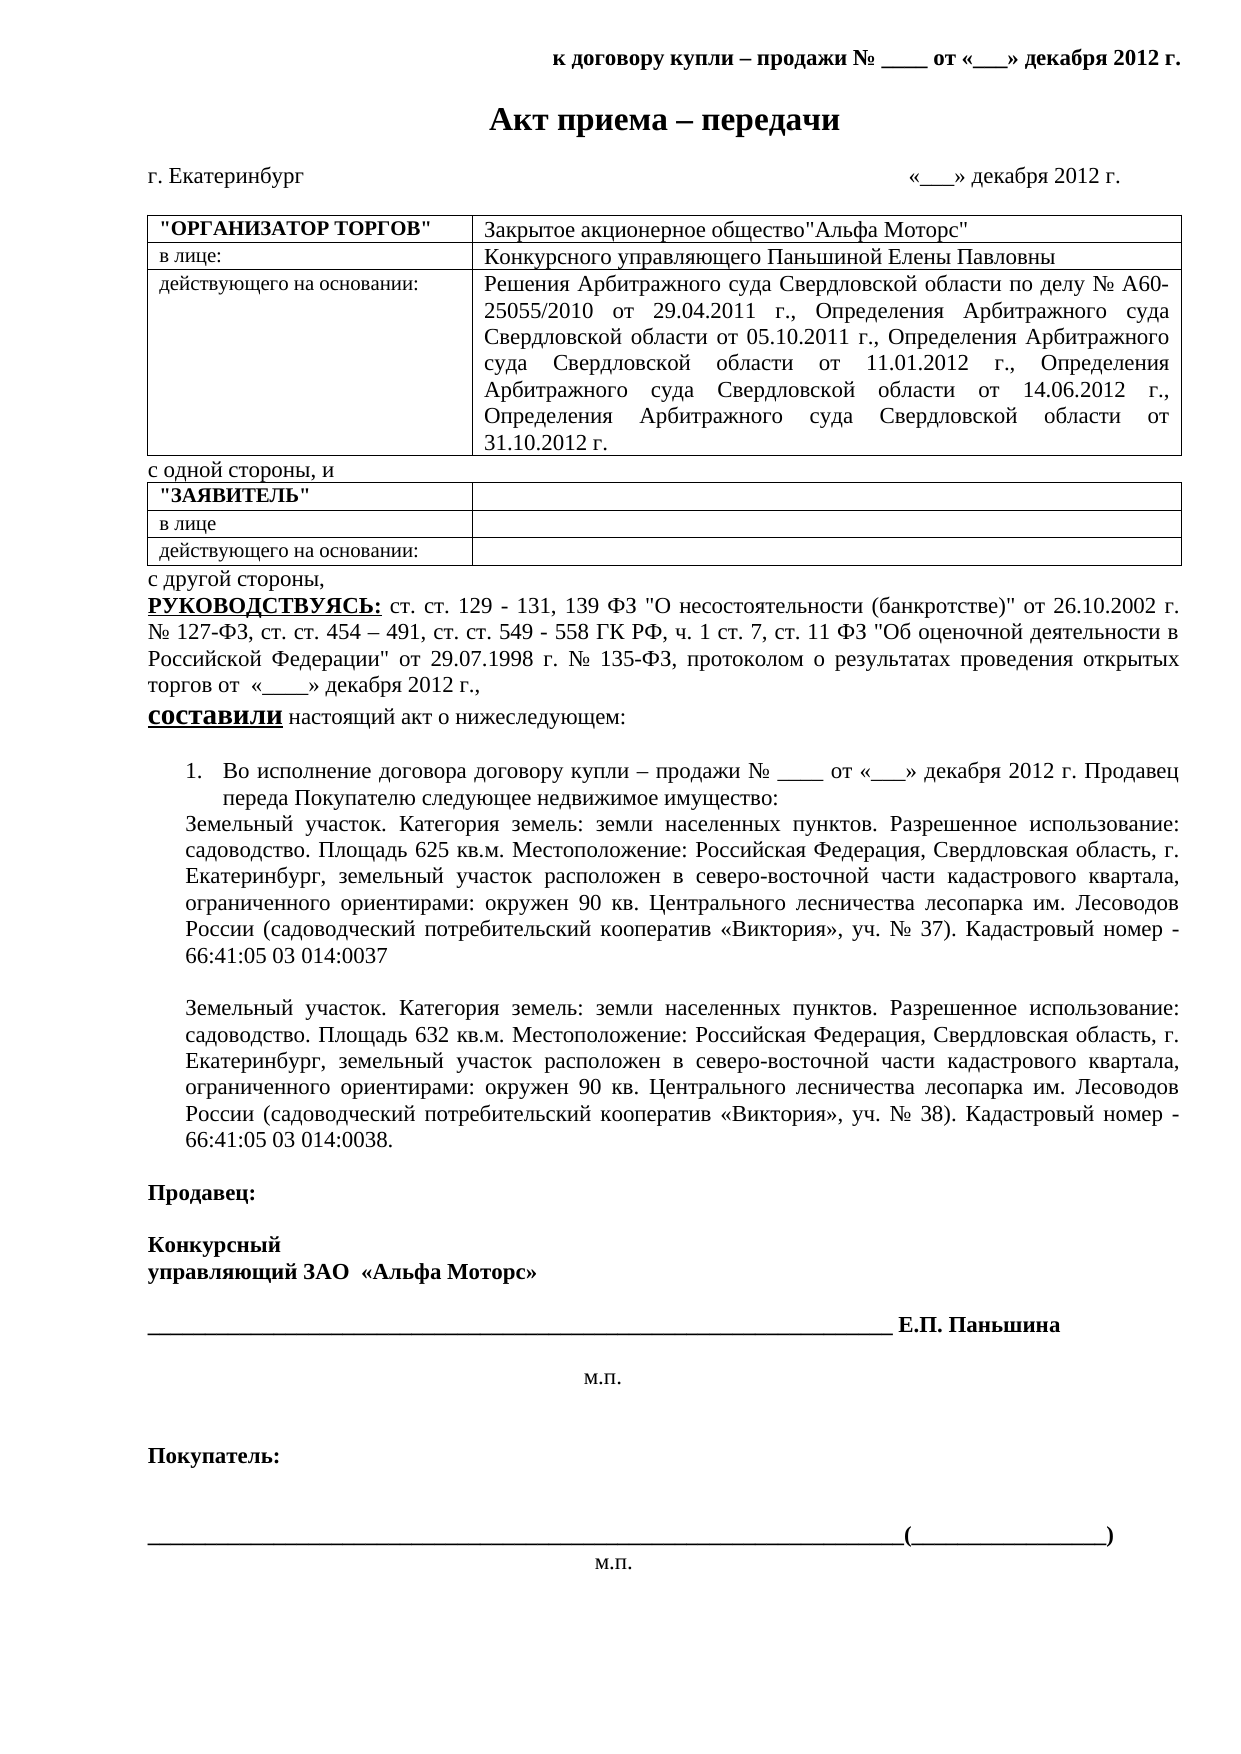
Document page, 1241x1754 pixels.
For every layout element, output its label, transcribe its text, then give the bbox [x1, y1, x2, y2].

table_header Закрытое акционерное общество"Альфа Моторс" [473, 216, 1181, 242]
table_header "ЗАЯВИТЕЛЬ" [148, 483, 472, 510]
text __________________________________________________________________(_________________) [148, 1521, 1181, 1548]
table_cell в лице: [148, 243, 472, 269]
table_cell [473, 511, 1181, 537]
text РУКОВОДСТВУЯСЬ: ст. ст. 129 - 131, 139 ФЗ "О несостоятельности (банкротстве)" от 26.10.2002 г. № 127-ФЗ, ст. ст. 454 – 491, ст. ст. 549 - 558 ГК РФ, ч. 1 ст. 7, ст. 11 ФЗ "Об оценочной деятельности в Российской Федерации" от 29.07.1998 г. № 135-ФЗ, протоколом о результатах проведения открытых торгов от «____» декабря 2012 г., [148, 592, 1181, 697]
table_header "ОРГАНИЗАТОР ТОРГОВ" [148, 216, 472, 242]
text Продавец: [148, 1179, 1181, 1205]
list Во исполнение договора договору купли – продажи № ____ от «___» декабря 2012 г. Продавец переда Покупателю следующее недвижимое имущество: [185, 757, 1181, 810]
text управляющий ЗАО «Альфа Моторс» [148, 1258, 1181, 1284]
text с одной стороны, и [148, 456, 1181, 482]
text Земельный участок. Категория земель: земли населенных пунктов. Разрешенное использование: садоводство. Площадь 632 кв.м. Местоположение: Российская Федерация, Свердловская область, г. Екатеринбург, земельный участок расположен в северо-восточной части кадастрового квартала, ограниченного ориентирами: окружен 90 кв. Центрального лесничества лесопарка им. Лесоводов России (садоводческий потребительский кооператив «Виктория», уч. № 38). Кадастровый номер - 66:41:05 03 014:0038. [185, 994, 1181, 1152]
table_cell Конкурсного управляющего Паньшиной Елены Павловны [473, 243, 1181, 269]
text к договору купли – продажи № ____ от «___» декабря 2012 г. [148, 44, 1181, 71]
table_cell действующего на основании: [148, 538, 472, 564]
table_cell [473, 538, 1181, 564]
text Конкурсный [148, 1232, 1181, 1258]
text составили настоящий акт о нижеследующем: [148, 697, 1181, 731]
text Земельный участок. Категория земель: земли населенных пунктов. Разрешенное использование: садоводство. Площадь 625 кв.м. Местоположение: Российская Федерация, Свердловская область, г. Екатеринбург, земельный участок расположен в северо-восточной части кадастрового квартала, ограниченного ориентирами: окружен 90 кв. Центрального лесничества лесопарка им. Лесоводов России (садоводческий потребительский кооператив «Виктория», уч. № 37). Кадастровый номер - 66:41:05 03 014:0037 [185, 810, 1181, 968]
text м.п. [148, 1363, 1181, 1390]
text г. Екатеринбург «___» декабря 2012 г. [148, 162, 1181, 188]
text Покупатель: [148, 1442, 1181, 1469]
table_header [473, 483, 1181, 510]
text _________________________________________________________________ Е.П. Паньшина [148, 1311, 1181, 1363]
text с другой стороны, [148, 566, 1181, 592]
subtitle Акт приема – передачи [148, 99, 1181, 138]
text м.п. [148, 1548, 1181, 1574]
table_cell действующего на основании: [148, 270, 472, 455]
table_cell Решения Арбитражного суда Свердловской области по делу № А60-25055/2010 от 29.04.2011 г., Определения Арбитражного суда Свердловской области от 05.10.2011 г., Определения Арбитражного суда Свердловской области от 11.01.2012 г., Определения Арбитражного суда Свердловской области от 14.06.2012 г., Определения Арбитражного суда Свердловской области от 31.10.2012 г. [473, 270, 1181, 455]
table_cell в лице [148, 511, 472, 537]
